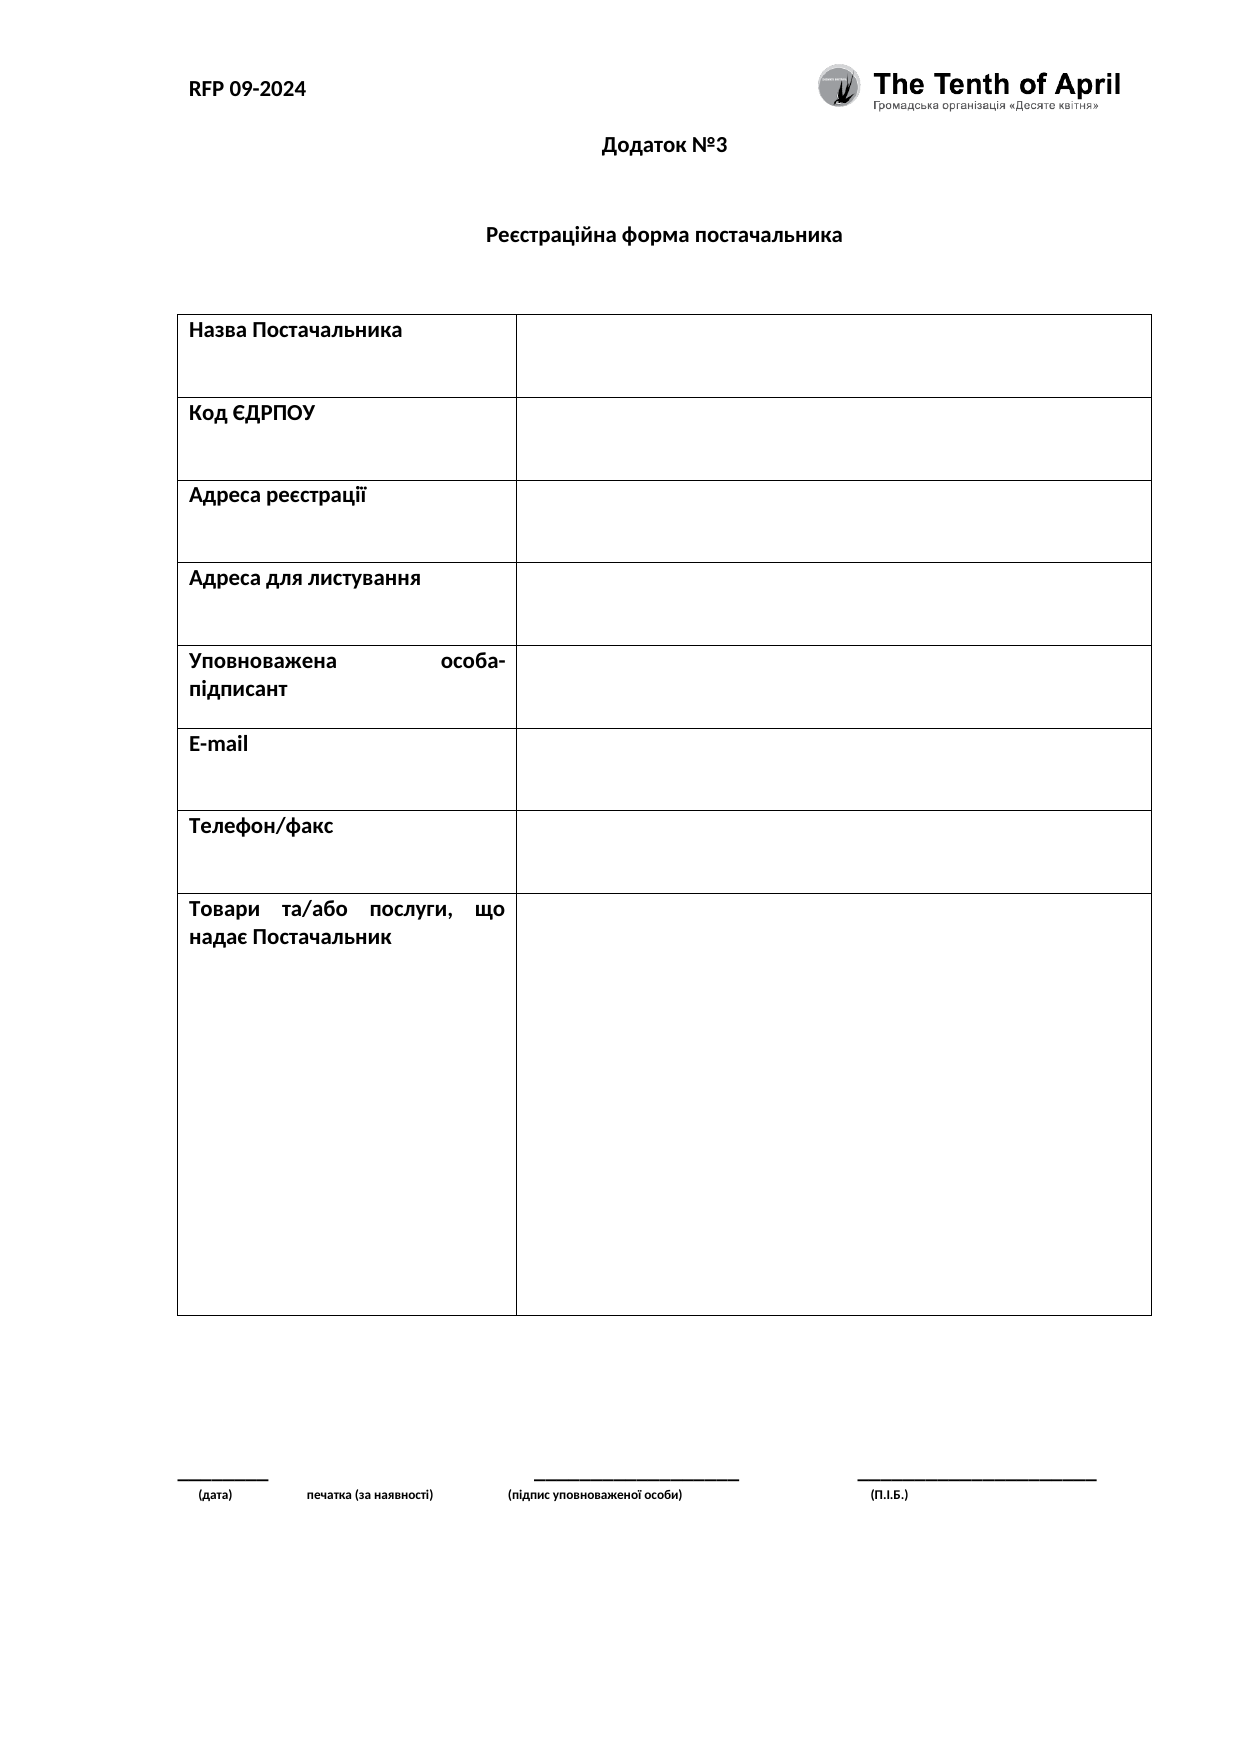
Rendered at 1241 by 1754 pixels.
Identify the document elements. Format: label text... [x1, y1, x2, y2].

table_cell E-mail [178, 729, 516, 810]
table_cell [517, 481, 1151, 562]
text ________ __________________ _____________________ [177, 1456, 1152, 1484]
table_cell Адреса реєстрації [178, 481, 516, 562]
table_cell Товари та/або послуги, що надає Постачальник [178, 894, 516, 1314]
table_cell Код ЄДРПОУ [178, 398, 516, 479]
table_cell [517, 811, 1151, 893]
table_cell Адреса для листування [178, 563, 516, 645]
table_cell [517, 646, 1151, 728]
table_cell [517, 398, 1151, 479]
text Додаток №3 Реєстраційна форма постачальника [177, 130, 1152, 248]
table_cell [517, 729, 1151, 810]
picture [785, 25, 1152, 130]
table_cell Телефон/факс [178, 811, 516, 893]
table_cell [517, 563, 1151, 645]
text (дата) печатка (за наявності) (підпис уповноваженої особи) (П.І.Б.) [177, 1486, 1152, 1514]
table_cell [517, 894, 1151, 1314]
table_header [517, 315, 1151, 397]
table_cell Уповноважена особа-підписант [178, 646, 516, 728]
table_header Назва Постачальника [178, 315, 516, 397]
